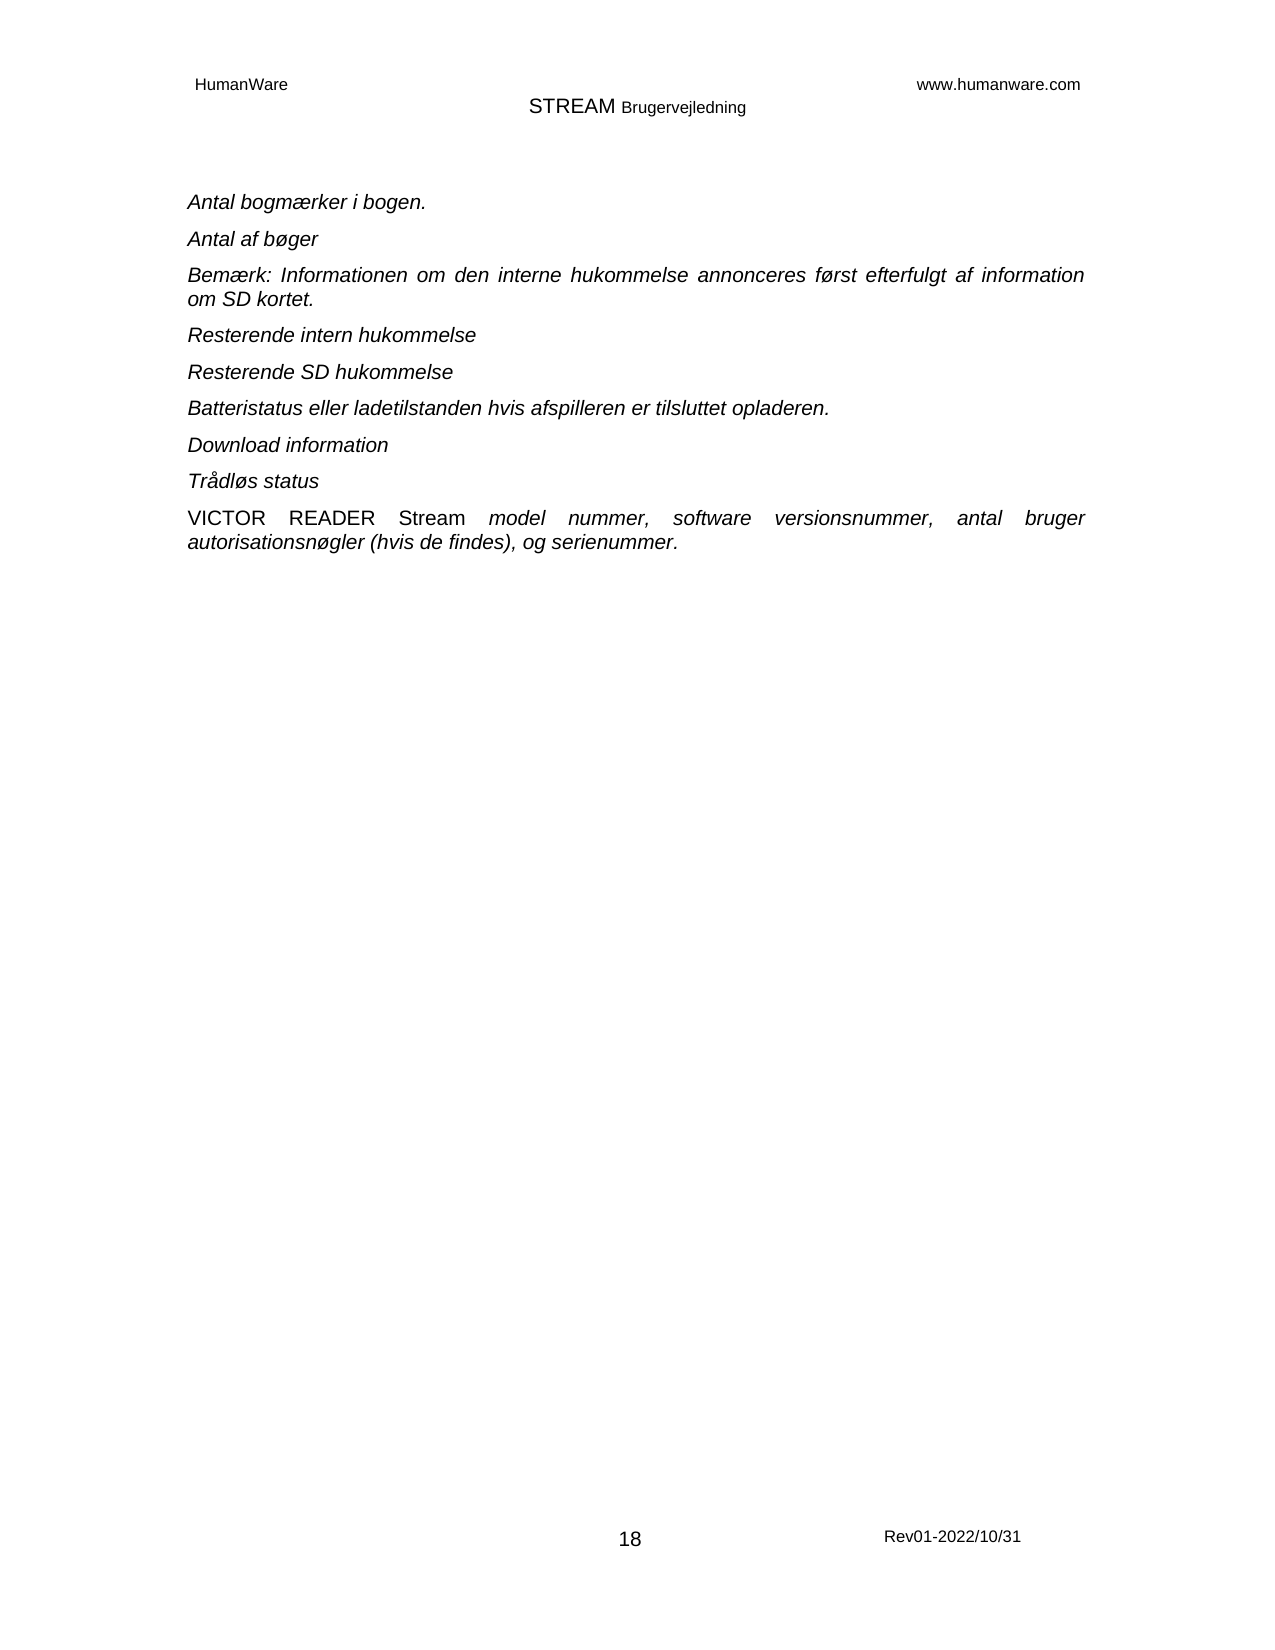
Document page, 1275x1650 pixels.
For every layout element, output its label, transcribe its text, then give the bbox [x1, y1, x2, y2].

text Antal bogmærker i bogen. [187, 190, 1088, 214]
text Trådløs status [187, 469, 1088, 493]
text Download information [187, 433, 1088, 457]
text Batteristatus eller ladetilstanden hvis afspilleren er tilsluttet opladeren. [187, 396, 1088, 420]
text Bemærk: Informationen om den interne hukommelse annonceres først efterfulgt af information om SD kortet. [187, 263, 1088, 311]
text VICTOR READER Stream model nummer, software versionsnummer, antal bruger autorisationsnøgler (hvis de findes), og serienummer. [187, 506, 1088, 553]
text Resterende intern hukommelse [187, 323, 1088, 347]
text Resterende SD hukommelse [187, 360, 1088, 384]
text Antal af bøger [187, 226, 1088, 250]
